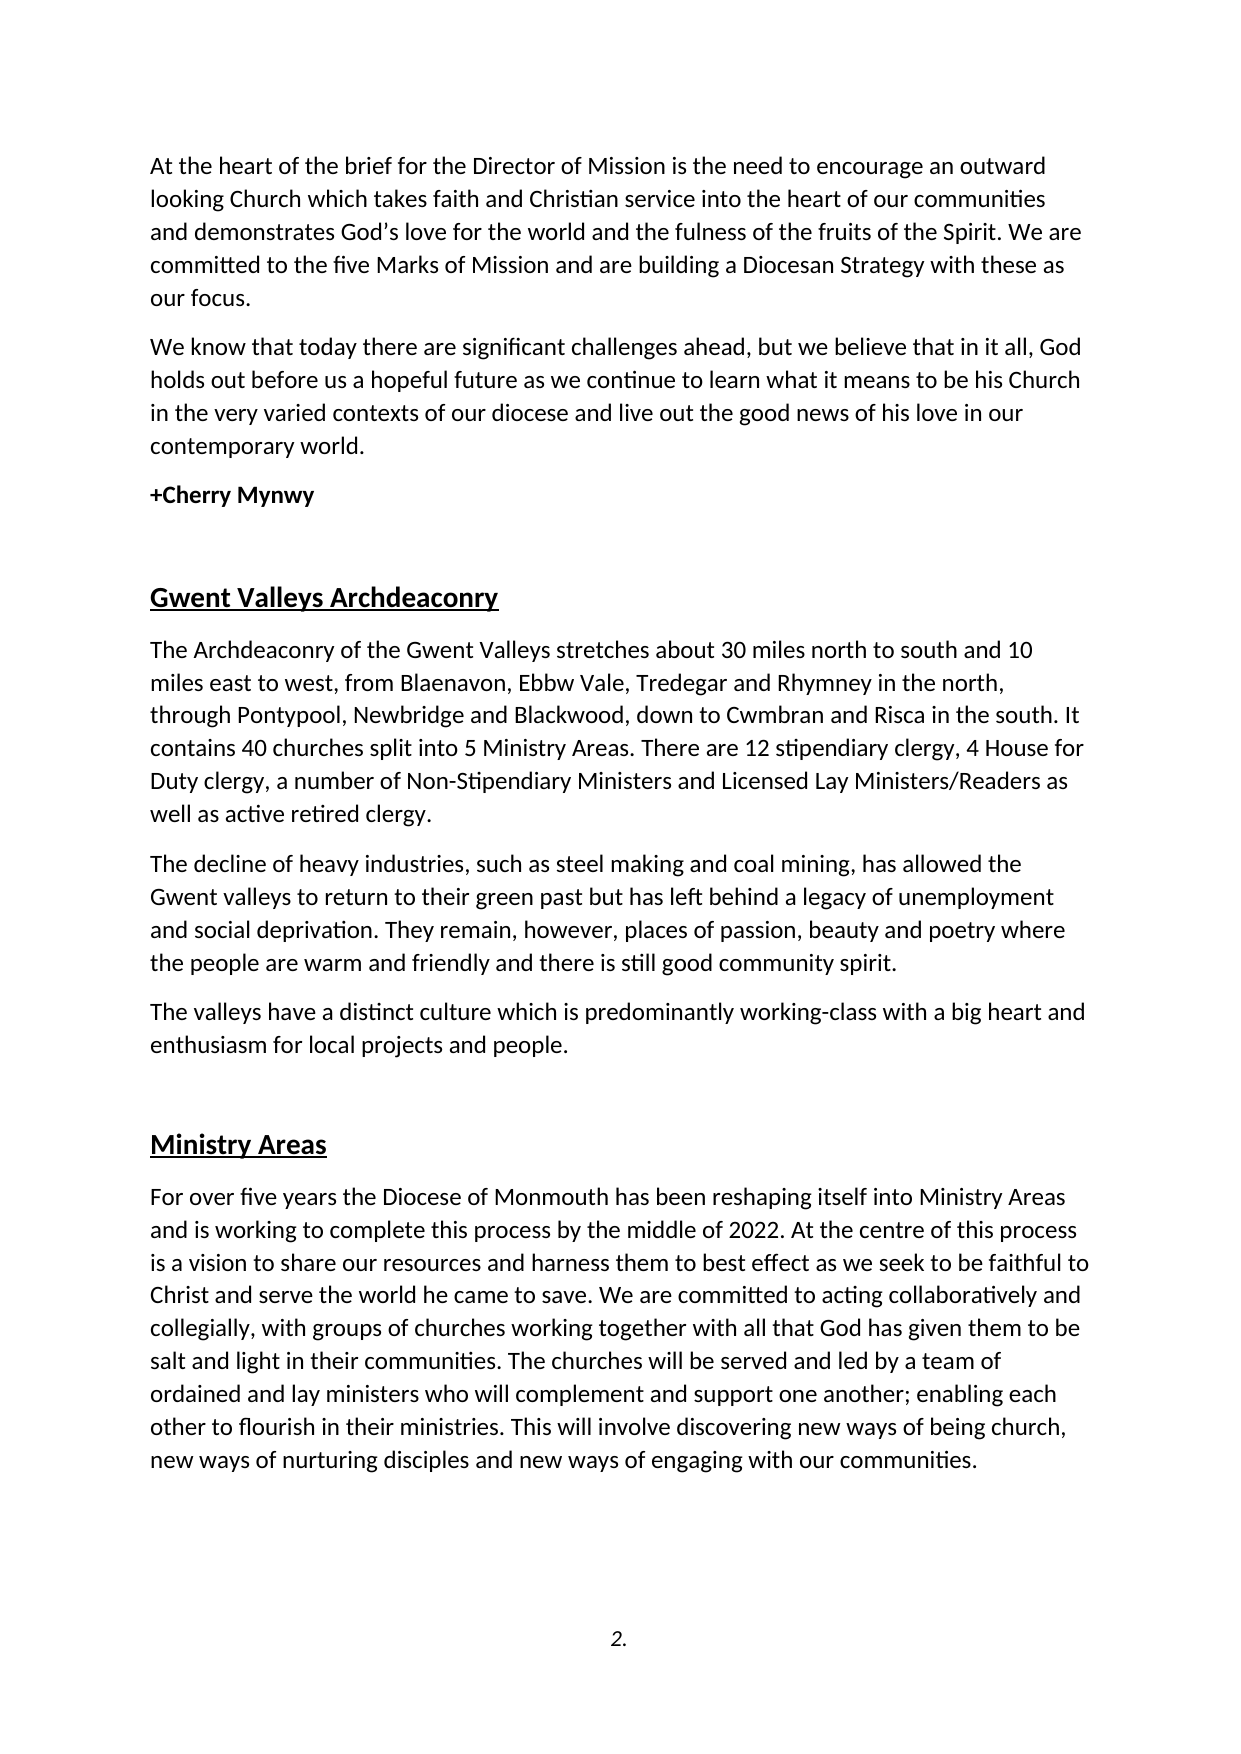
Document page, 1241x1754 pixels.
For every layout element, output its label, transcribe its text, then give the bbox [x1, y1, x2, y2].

text The Archdeaconry of the Gwent Valleys stretches about 30 miles north to south and 10 miles east to west, from Blaenavon, Ebbw Vale, Tredegar and Rhymney in the north, through Pontypool, Newbridge and Blackwood, down to Cwmbran and Risca in the south. It contains 40 churches split into 5 Ministry Areas. There are 12 stipendiary clergy, 4 House for Duty clergy, a number of Non-Stipendiary Ministers and Licensed Lay Ministers/Readers as well as active retired clergy. [150, 634, 1090, 829]
text The valleys have a distinct culture which is predominantly working-class with a big heart and enthusiasm for local projects and people. [150, 996, 1090, 1060]
text For over five years the Diocese of Monmouth has been reshaping itself into Ministry Areas and is working to complete this process by the middle of 2022. At the centre of this process is a vision to share our resources and harness them to best effect as we seek to be faithful to Christ and serve the world he came to save. We are committed to acting collaboratively and collegially, with groups of churches working together with all that God has given them to be salt and light in their communities. The churches will be served and led by a team of ordained and lay ministers who will complement and support one another; enabling each other to flourish in their ministries. This will involve discovering new ways of being church, new ways of nurturing disciples and new ways of engaging with our communities. [150, 1181, 1090, 1475]
text We know that today there are significant challenges ahead, but we believe that in it all, God holds out before us a hopeful future as we continue to learn what it means to be his Church in the very varied contexts of our diocese and live out the good news of his love in our contemporary world. [150, 331, 1090, 461]
text +Cherry Mynwy [150, 479, 1090, 510]
text Ministry Areas [150, 1126, 1090, 1161]
text The decline of heavy industries, such as steel making and coal mining, has allowed the Gwent valleys to return to their green past but has left behind a legacy of unemployment and social deprivation. They remain, however, places of passion, beauty and poetry where the people are warm and friendly and there is still good community spirit. [150, 848, 1090, 977]
text At the heart of the brief for the Director of Mission is the need to encourage an outward looking Church which takes faith and Christian service into the heart of our communities and demonstrates God’s love for the world and the fulness of the fruits of the Spirit. We are committed to the five Marks of Mission and are building a Diocesan Strategy with these as our focus. [150, 150, 1090, 312]
text Gwent Valleys Archdeaconry [150, 579, 1090, 614]
